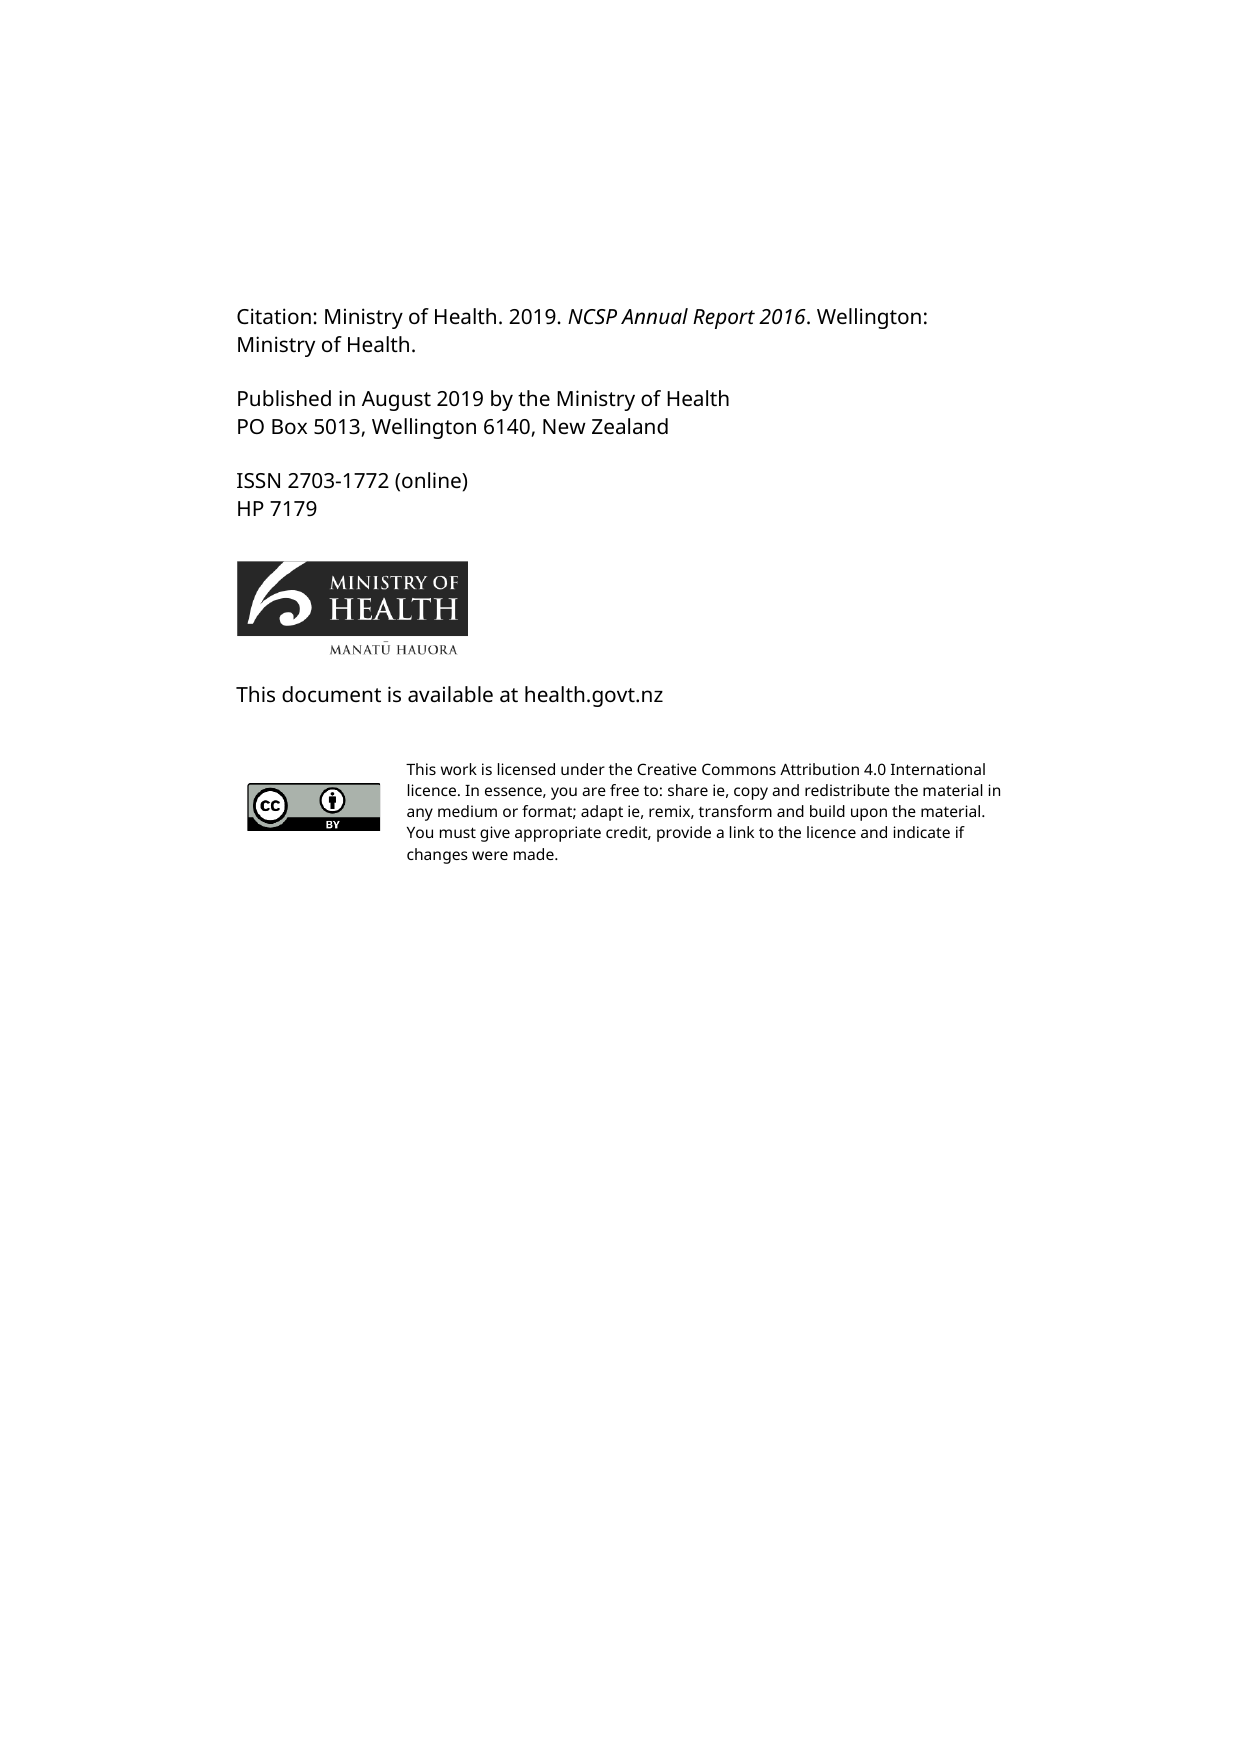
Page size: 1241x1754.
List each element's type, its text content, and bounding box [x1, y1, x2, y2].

table_header This work is licensed under the Creative Commons Attribution 4.0 International licence. In essence, you are free to: share ie, copy and redistribute the material in any medium or format; adapt ie, remix, transform and build upon the material. You must give appropriate credit, provide a link to the licence and indicate if changes were made. [395, 758, 1027, 864]
table_header [236, 758, 395, 864]
text ISSN 2703-1772 (online) HP 7179 [236, 466, 1004, 523]
text This document is available at health.govt.nz [236, 680, 1004, 708]
text Published in August 2019 by the Ministry of Health PO Box 5013, Wellington 6140, New Zealand [236, 384, 1004, 441]
text Citation: Ministry of Health. 2019. NCSP Annual Report 2016. Wellington: Ministry of Health. [236, 302, 1004, 359]
picture [247, 783, 381, 831]
